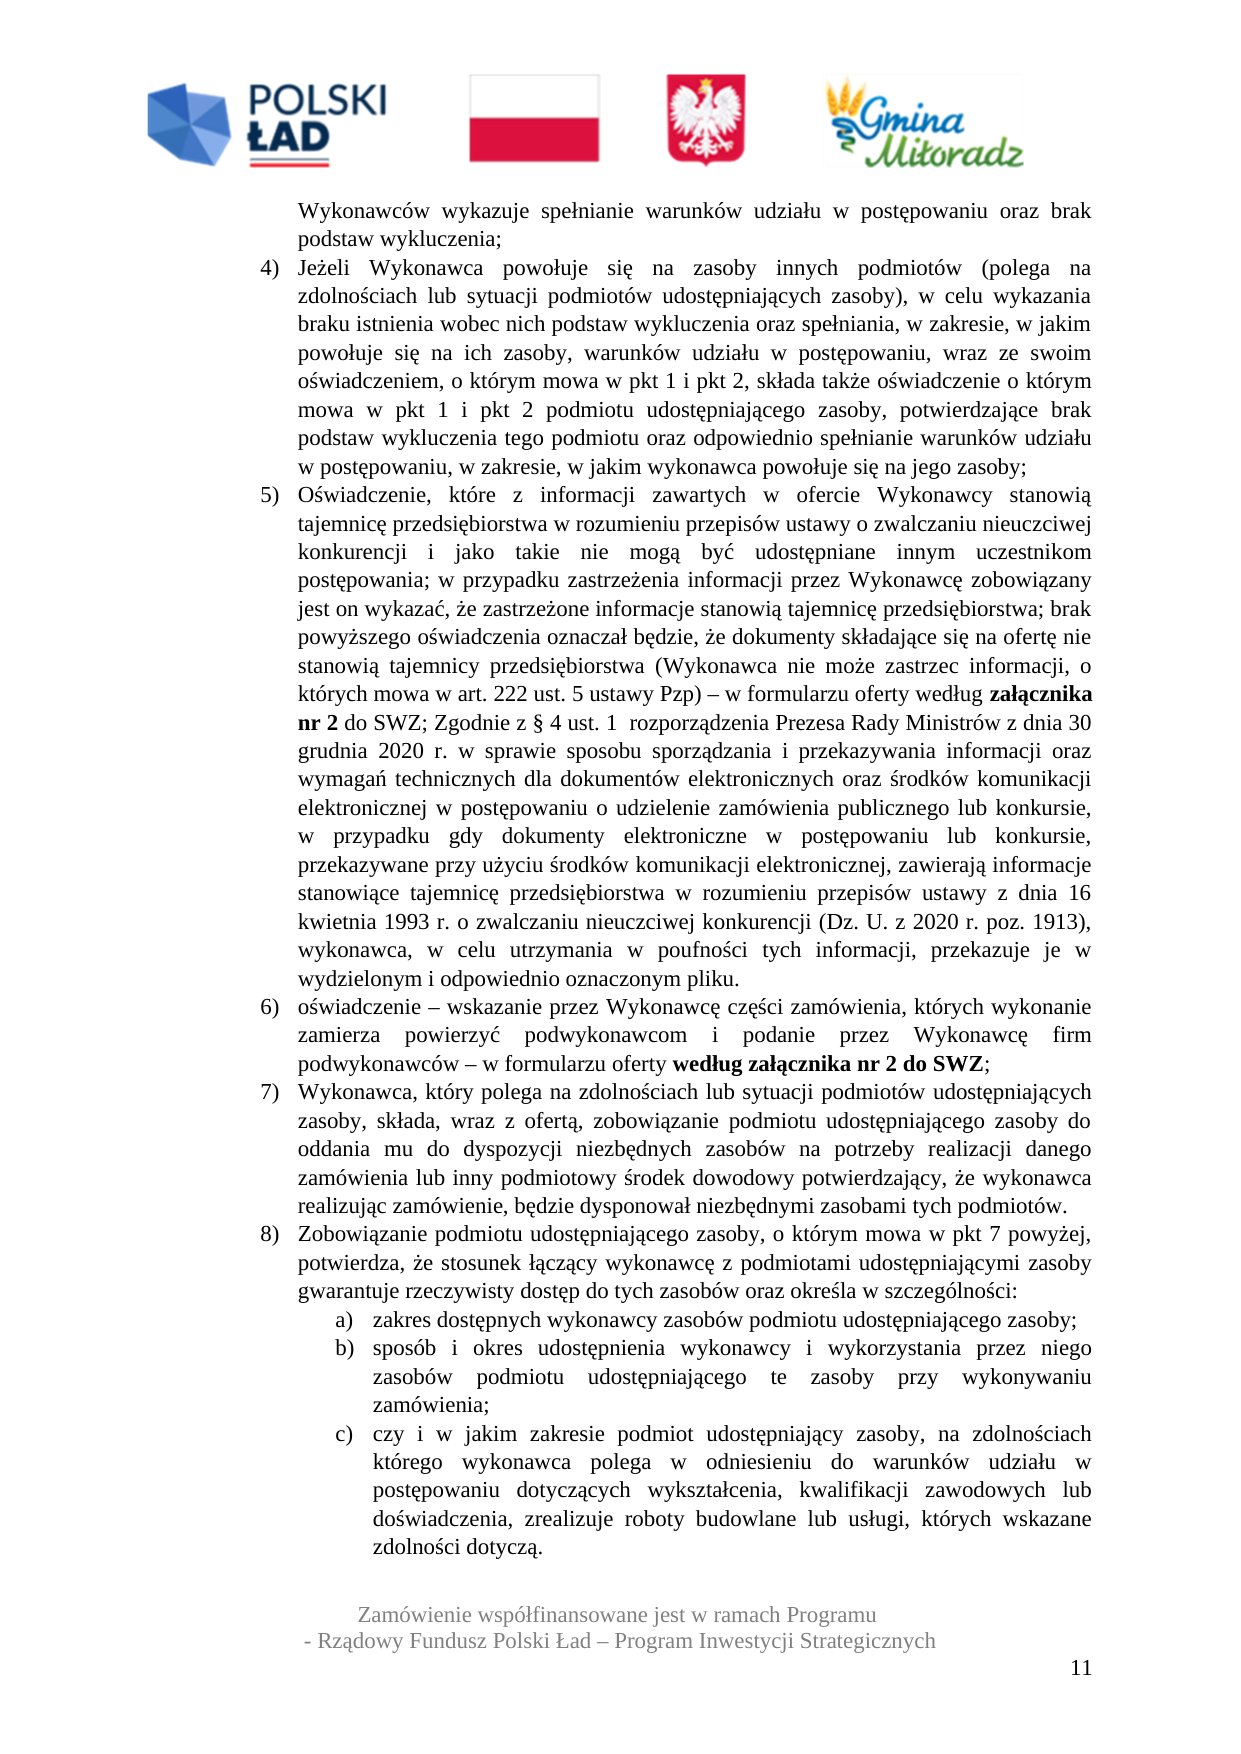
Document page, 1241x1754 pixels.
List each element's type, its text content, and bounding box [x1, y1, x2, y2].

list Zobowiązanie podmiotu udostępniającego zasoby, o którym mowa w pkt 7 powyżej, potwierdza, że stosunek łączący wykonawcę z podmiotami udostępniającymi zasoby gwarantuje rzeczywisty dostęp do tych zasobów oraz określa w szczególności: [260, 1221, 1093, 1304]
list czy i w jakim zakresie podmiot udostępniający zasoby, na zdolnościach którego wykonawca polega w odniesieniu do warunków udziału w postępowaniu dotyczących wykształcenia, kwalifikacji zawodowych lub doświadczenia, zrealizuje roboty budowlane lub usługi, których wskazane zdolności dotyczą. [335, 1419, 1093, 1560]
list oświadczenie – wskazanie przez Wykonawcę części zamówienia, których wykonanie zamierza powierzyć podwykonawcom i podanie przez Wykonawcę firm podwykonawców – w formularzu oferty według załącznika nr 2 do SWZ; [260, 993, 1093, 1076]
list zakres dostępnych wykonawcy zasobów podmiotu udostępniającego zasoby; [335, 1306, 1093, 1332]
picture [147, 73, 1025, 169]
list Wykonawca, który polega na zdolnościach lub sytuacji podmiotów udostępniających zasoby, składa, wraz z ofertą, zobowiązanie podmiotu udostępniającego zasoby do oddania mu do dyspozycji niezbędnych zasobów na potrzeby realizacji danego zamówienia lub inny podmiotowy środek dowodowy potwierdzający, że wykonawca realizując zamówienie, będzie dysponował niezbędnymi zasobami tych podmiotów. [260, 1078, 1093, 1218]
list sposób i okres udostępnienia wykonawcy i wykorzystania przez niego zasobów podmiotu udostępniającego te zasoby przy wykonywaniu zamówienia; [335, 1334, 1093, 1417]
list Oświadczenie, które z informacji zawartych w ofercie Wykonawcy stanowią tajemnicę przedsiębiorstwa w rozumieniu przepisów ustawy o zwalczaniu nieuczciwej konkurencji i jako takie nie mogą być udostępniane innym uczestnikom postępowania; w przypadku zastrzeżenia informacji przez Wykonawcę zobowiązany jest on wykazać, że zastrzeżone informacje stanowią tajemnicę przedsiębiorstwa; brak powyższego oświadczenia oznaczał będzie, że dokumenty składające się na ofertę nie stanowią tajemnicy przedsiębiorstwa (Wykonawca nie może zastrzec informacji, o których mowa w art. 222 ust. 5 ustawy Pzp) – w formularzu oferty według załącznika nr 2 do SWZ; Zgodnie z § 4 ust. 1 rozporządzenia Prezesa Rady Ministrów z dnia 30 grudnia 2020 r. w sprawie sposobu sporządzania i przekazywania informacji oraz wymagań technicznych dla dokumentów elektronicznych oraz środków komunikacji elektronicznej w postępowaniu o udzielenie zamówienia publicznego lub konkursie, w przypadku gdy dokumenty elektroniczne w postępowaniu lub konkursie, przekazywane przy użyciu środków komunikacji elektronicznej, zawierają informacje stanowiące tajemnicę przedsiębiorstwa w rozumieniu przepisów ustawy z dnia 16 kwietnia 1993 r. o zwalczaniu nieuczciwej konkurencji (Dz. U. z 2020 r. poz. 1913), wykonawca, w celu utrzymania w poufności tych informacji, przekazuje je w wydzielonym i odpowiednio oznaczonym pliku. [260, 481, 1093, 991]
list Jeżeli Wykonawca powołuje się na zasoby innych podmiotów (polega na zdolnościach lub sytuacji podmiotów udostępniających zasoby), w celu wykazania braku istnienia wobec nich podstaw wykluczenia oraz spełniania, w zakresie, w jakim powołuje się na ich zasoby, warunków udziału w postępowaniu, wraz ze swoim oświadczeniem, o którym mowa w pkt 1 i pkt 2, składa także oświadczenie o którym mowa w pkt 1 i pkt 2 podmiotu udostępniającego zasoby, potwierdzające brak podstaw wykluczenia tego podmiotu oraz odpowiednio spełnianie warunków udziału w postępowaniu, w zakresie, w jakim wykonawca powołuje się na jego zasoby; [260, 254, 1093, 479]
